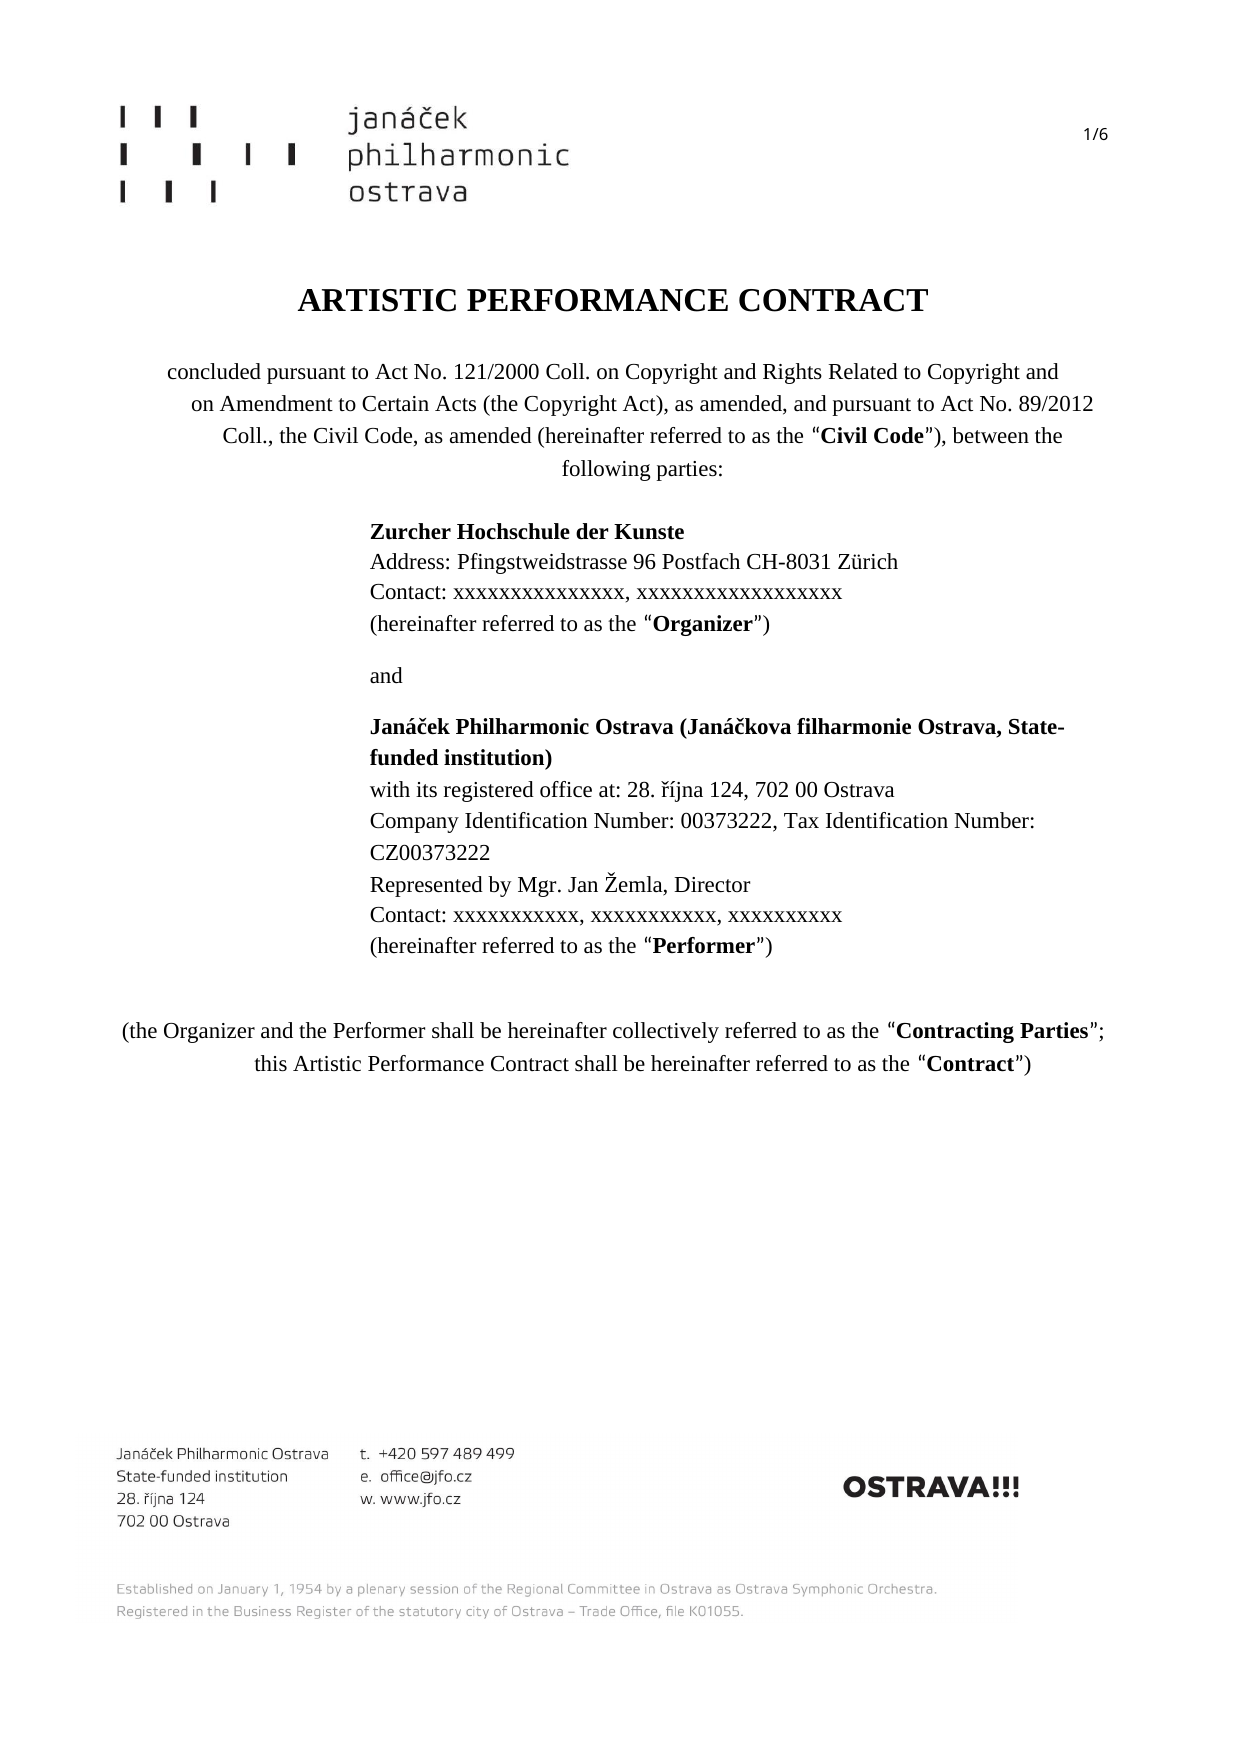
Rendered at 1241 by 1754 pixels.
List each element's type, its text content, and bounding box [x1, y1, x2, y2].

text Represented by Mgr. Jan Žemla, Director Contact: xxxxxxxxxxx, xxxxxxxxxxx, xxxxxxxxxx (hereinafter referred to as the “Performer”) [369, 871, 1108, 959]
text Company Identification Number: 00373222, Tax Identification Number: CZ00373222 [369, 807, 1108, 865]
text Janáček Philharmonic Ostrava (Janáčkova filharmonie Ostrava, State-funded institution) [369, 713, 1108, 771]
text Zurcher Hochschule der Kunste Address: Pfingstweidstrasse 96 Postfach CH-8031 Zürich Contact: xxxxxxxxxxxxxxx, xxxxxxxxxxxxxxxxxx (hereinafter referred to as the “Organizer”) [369, 518, 1108, 637]
text and [369, 662, 1108, 688]
picture [75, 60, 1122, 249]
picture [74, 1433, 1019, 1623]
text concluded pursuant to Act No. 121/2000 Coll. on Copyright and Rights Related to Copyright and on Amendment to Certain Acts (the Copyright Act), as amended, and pursuant to Act No. 89/2012 Coll., the Civil Code, as amended (hereinafter referred to as the “Civil Code”), between the following parties: [118, 358, 1108, 481]
text (the Organizer and the Performer shall be hereinafter collectively referred to as the “Contracting Parties”; this Artistic Performance Contract shall be hereinafter referred to as the “Contract”) [118, 1016, 1108, 1077]
text with its registered office at: 28. října 124, 702 00 Ostrava [369, 776, 1108, 802]
text ARTISTIC PERFORMANCE CONTRACT [118, 281, 1108, 319]
